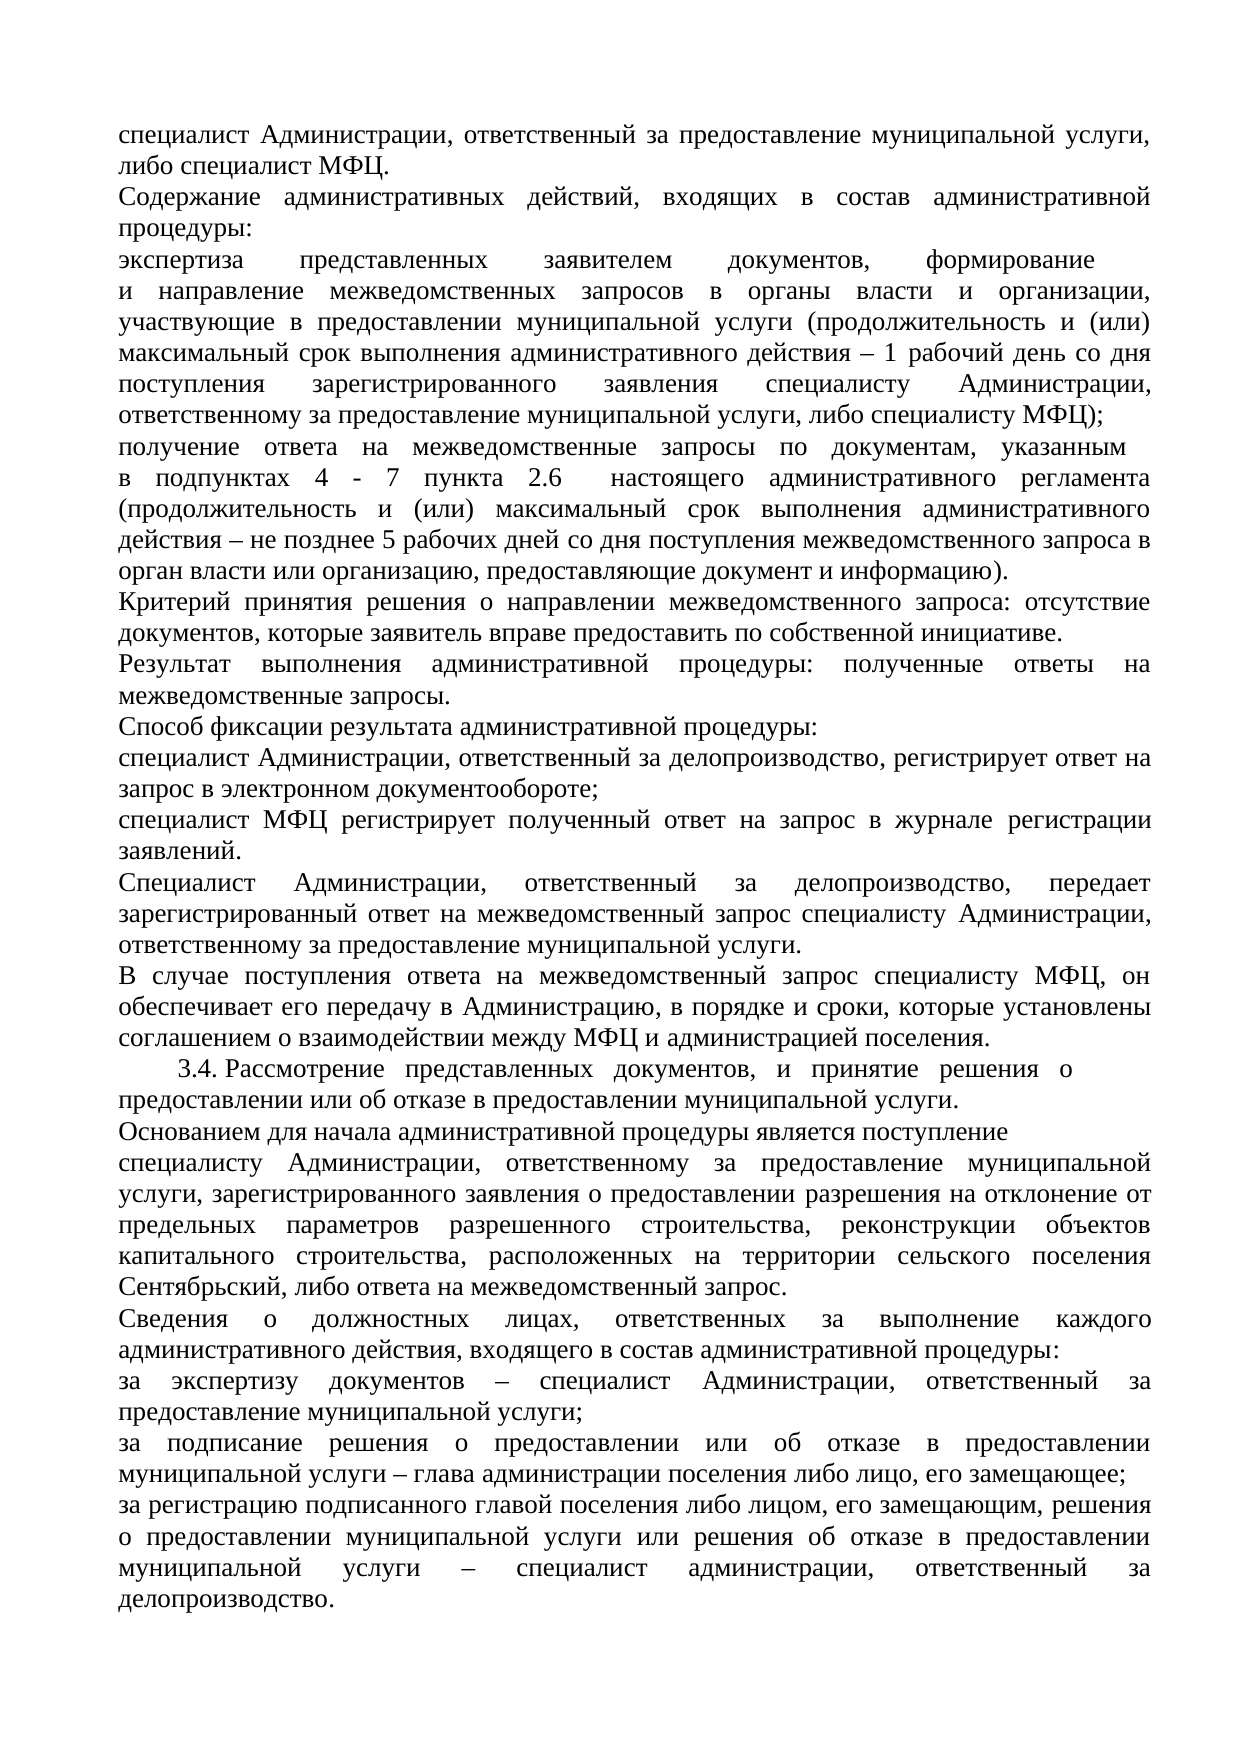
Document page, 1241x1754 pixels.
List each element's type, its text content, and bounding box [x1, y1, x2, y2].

text за экспертизу документов – специалист Администрации, ответственный за предоставление муниципальной услуги; [118, 1364, 1152, 1426]
text Специалист Администрации, ответственный за делопроизводство, передает зарегистрированный ответ на межведомственный запрос специалисту Администрации, ответственному за предоставление муниципальной услуги. [118, 866, 1152, 959]
text Способ фиксации результата административной процедуры: [118, 710, 1152, 741]
text предоставлении или об отказе в предоставлении муниципальной услуги. [118, 1084, 1152, 1115]
text Критерий принятия решения о направлении межведомственного запроса: отсутствие документов, которые заявитель вправе предоставить по собственной инициативе. [118, 585, 1152, 648]
text получение ответа на межведомственные запросы по документам, указанным в подпунктах 4 - 7 пункта 2.6 настоящего административного регламента (продолжительность и (или) максимальный срок выполнения административного действия – не позднее 5 рабочих дней со дня поступления межведомственного запроса в орган власти или организацию, предоставляющие документ и информацию). [118, 429, 1152, 585]
text Результат выполнения административной процедуры: полученные ответы на межведомственные запросы. [118, 648, 1152, 710]
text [118, 118, 1152, 180]
text Сведения о должностных лицах, ответственных за выполнение каждого административного действия, входящего в состав административной процедуры: [118, 1302, 1152, 1364]
text специалист Администрации, ответственный за делопроизводство, регистрирует ответ на запрос в электронном документообороте; [118, 741, 1152, 803]
text Основанием для начала административной процедуры является поступление [118, 1115, 1152, 1146]
text В случае поступления ответа на межведомственный запрос специалисту МФЦ, он обеспечивает его передачу в Администрацию, в порядке и сроки, которые установлены соглашением о взаимодействии между МФЦ и администрацией поселения. [118, 959, 1152, 1052]
text специалист МФЦ регистрирует полученный ответ на запрос в журнале регистрации заявлений. [118, 803, 1152, 866]
text 3.4. Рассмотрение представленных документов, и принятие решения о [118, 1052, 1152, 1084]
text специалисту Администрации, ответственному за предоставление муниципальной услуги, зарегистрированного заявления о предоставлении разрешения на отклонение от предельных параметров разрешенного строительства, реконструкции объектов капитального строительства, расположенных на территории сельского поселения Сентябрьский, либо ответа на межведомственный запрос. [118, 1146, 1152, 1302]
text за подписание решения о предоставлении или об отказе в предоставлении муниципальной услуги – глава администрации поселения либо лицо, его замещающее; [118, 1426, 1152, 1488]
text Содержание административных действий, входящих в состав административной процедуры: [118, 180, 1152, 243]
text за регистрацию подписанного главой поселения либо лицом, его замещающим, решения о предоставлении муниципальной услуги или решения об отказе в предоставлении муниципальной услуги – специалист администрации, ответственный за делопроизводство. [118, 1488, 1152, 1613]
text экспертиза представленных заявителем документов, формирование и направление межведомственных запросов в органы власти и организации, участвующие в предоставлении муниципальной услуги (продолжительность и (или) максимальный срок выполнения административного действия – 1 рабочий день со дня поступления зарегистрированного заявления специалисту Администрации, ответственному за предоставление муниципальной услуги, либо специалисту МФЦ); [118, 243, 1152, 429]
